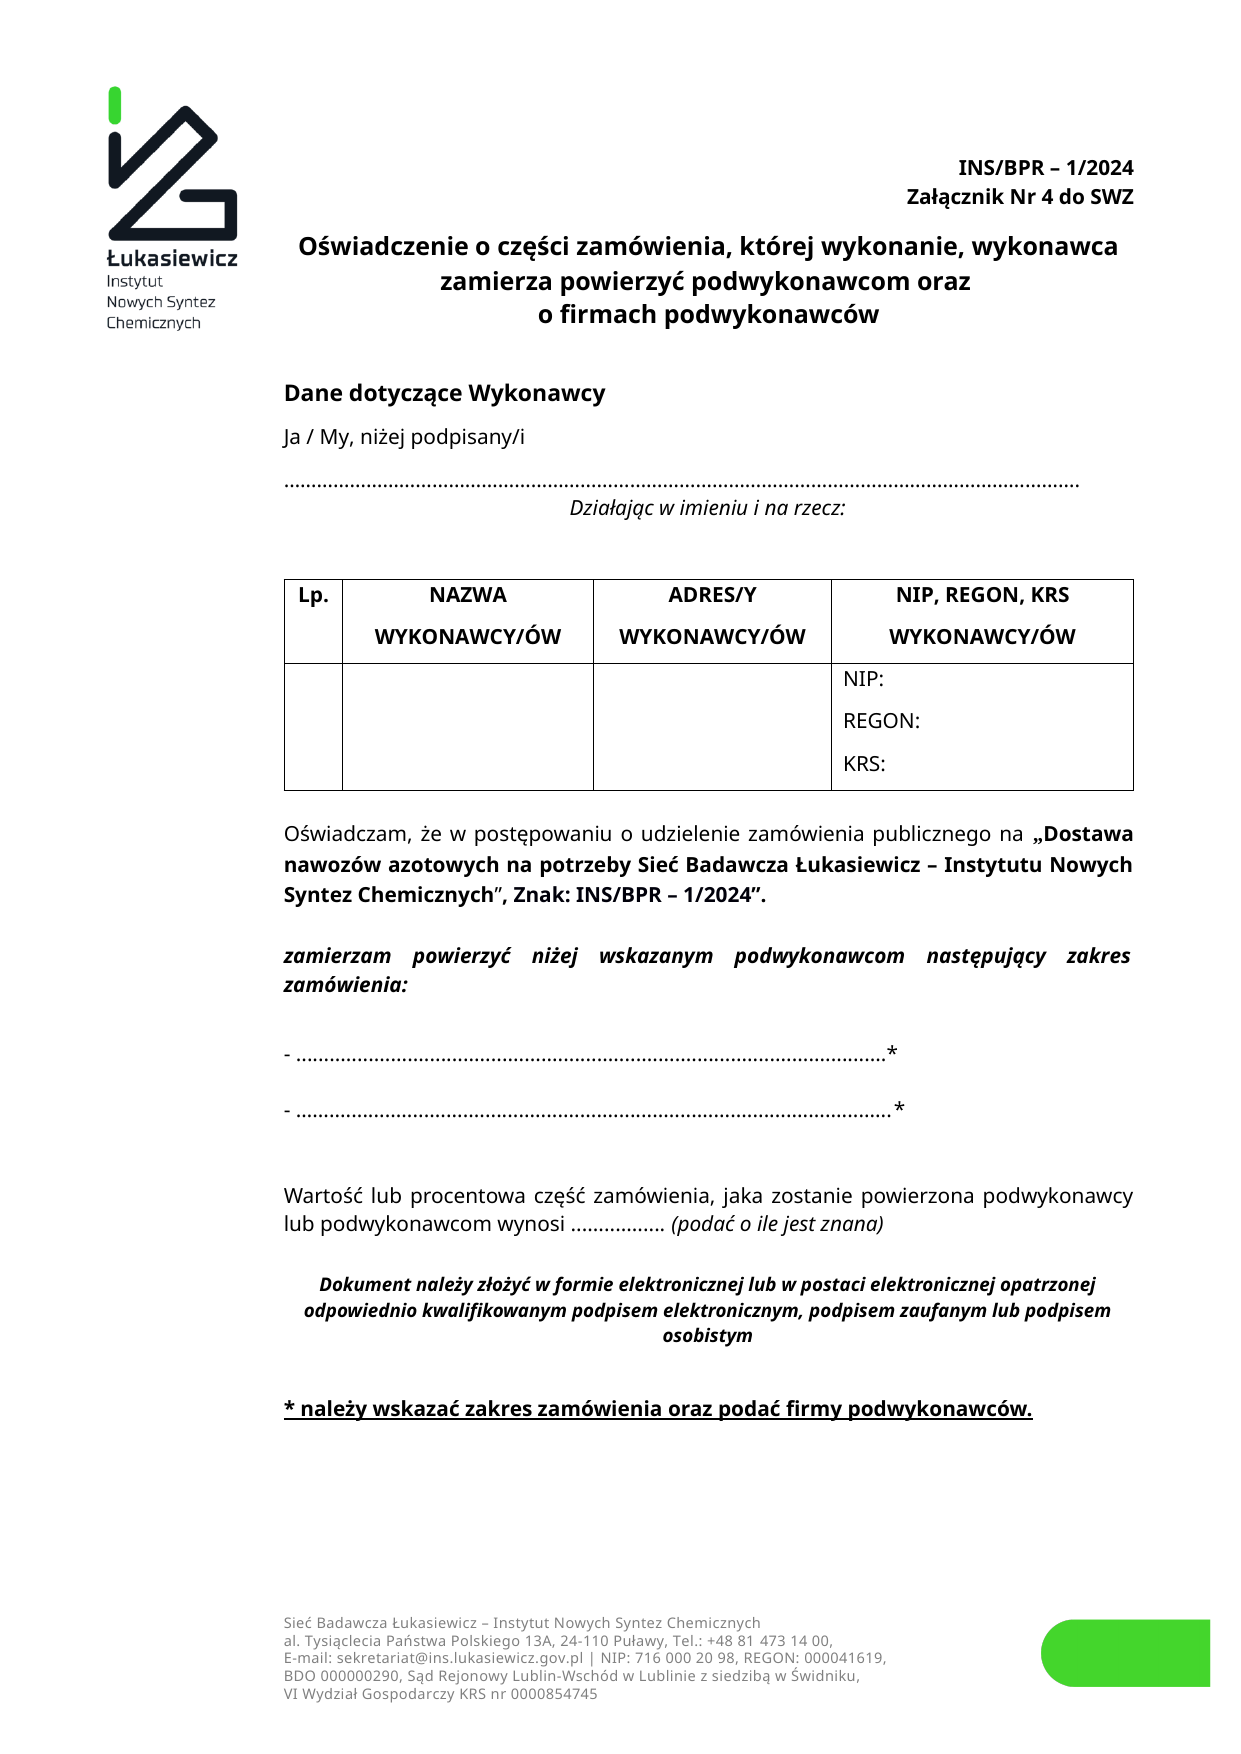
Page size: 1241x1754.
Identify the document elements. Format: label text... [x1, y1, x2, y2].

text - …........................................................................................................* [283, 1096, 1134, 1124]
text * należy wskazać zakres zamówienia oraz podać firmy podwykonawców. [283, 1394, 1134, 1423]
text Załącznik Nr 4 do SWZ [283, 182, 1134, 210]
text Oświadczam, że w postępowaniu o udzielenie zamówienia publicznego na „Dostawa nawozów azotowych na potrzeby Sieć Badawcza Łukasiewicz – Instytutu Nowych Syntez Chemicznych”, Znak: INS/BPR – 1/2024”. [283, 819, 1134, 909]
table_cell NIP: REGON: KRS: [832, 664, 1133, 789]
table_header NAZWA WYKONAWCY/ÓW [343, 580, 593, 663]
table_cell [343, 664, 593, 789]
text INS/BPR – 1/2024 [283, 153, 1134, 182]
text Działając w imieniu i na rzecz: [283, 493, 1134, 522]
table_header NIP, REGON, KRS WYKONAWCY/ÓW [832, 580, 1133, 663]
picture [0, 0, 280, 382]
text Ja / My, niżej podpisany/i [283, 422, 1134, 451]
text Oświadczenie o części zamówienia, której wykonanie, wykonawca zamierza powierzyć podwykonawcom oraz o firmach podwykonawców [283, 229, 1134, 331]
table_cell [285, 664, 342, 789]
text Wartość lub procentowa część zamówienia, jaka zostanie powierzona podwykonawcy lub podwykonawcom wynosi ................. (podać o ile jest znana) [283, 1181, 1134, 1238]
text ………………………………………………………………………………………………………………………………. [283, 465, 1134, 493]
text Dane dotyczące Wykonawcy [283, 377, 1134, 408]
picture [1037, 1615, 1240, 1754]
text zamierzam powierzyć niżej wskazanym podwykonawcom następujący zakres zamówienia: [283, 942, 1134, 998]
table_cell [594, 664, 831, 789]
table_header ADRES/Y WYKONAWCY/ÓW [594, 580, 831, 663]
text Dokument należy złożyć w formie elektronicznej lub w postaci elektronicznej opatrzonej odpowiednio kwalifikowanym podpisem elektronicznym, podpisem zaufanym lub podpisem osobistym [283, 1272, 1134, 1348]
text - ..........................................................................................................* [283, 1039, 1134, 1067]
table_header Lp. [285, 580, 342, 663]
